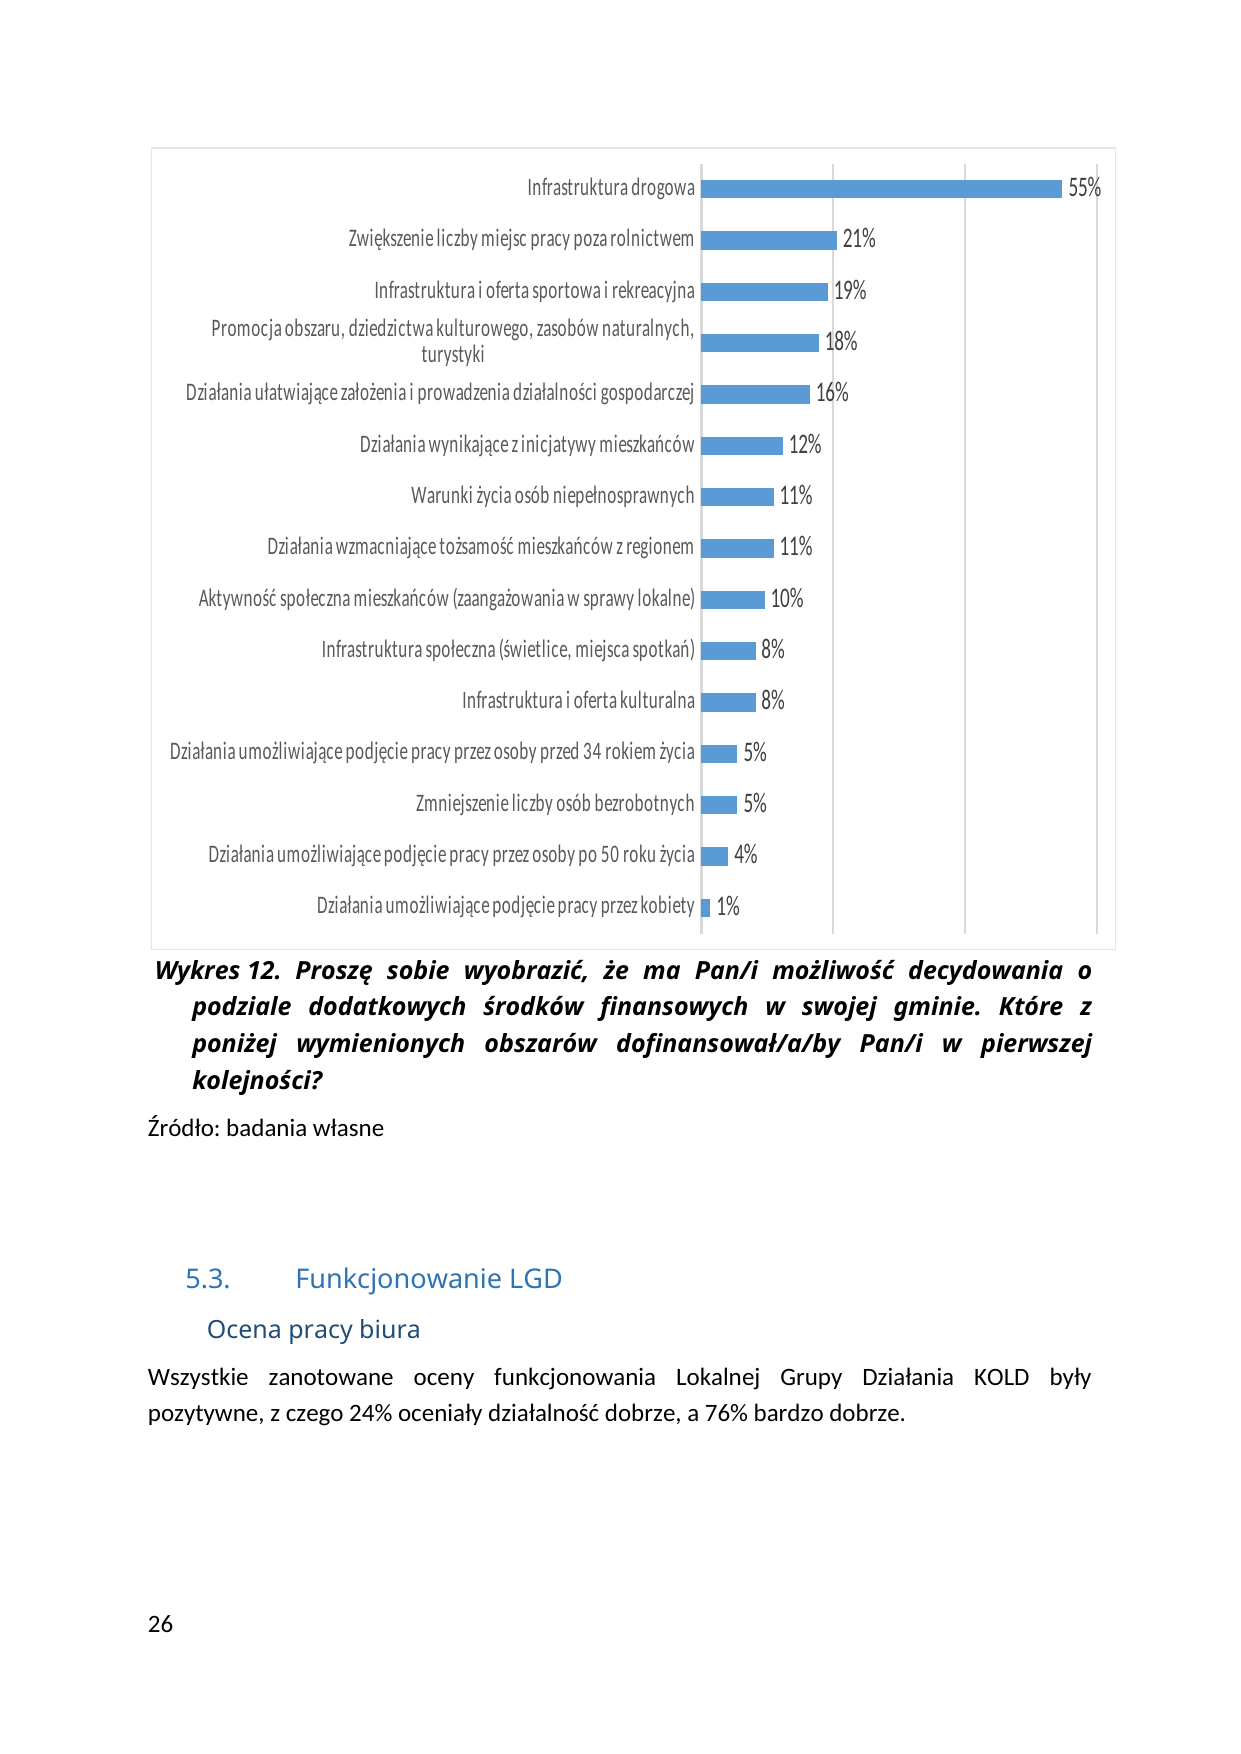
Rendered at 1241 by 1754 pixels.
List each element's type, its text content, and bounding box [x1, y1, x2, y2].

text Źródło: badania własne [148, 1112, 1093, 1142]
text Wszystkie zanotowane oceny funkcjonowania Lokalnej Grupy Działania KOLD były pozytywne, z czego 24% oceniały działalność dobrze, a 76% bardzo dobrze. [148, 1361, 1093, 1428]
subtitle Proszę sobie wyobrazić, że ma Pan/i możliwość decydowania o podziale dodatkowych środków finansowych w swojej gminie. Które z poniżej wymienionych obszarów dofinansował/a/by Pan/i w pierwszej kolejności? [154, 950, 1093, 1097]
subtitle Ocena pracy biura [207, 1311, 1093, 1345]
subtitle Funkcjonowanie LGD [185, 1259, 1093, 1296]
